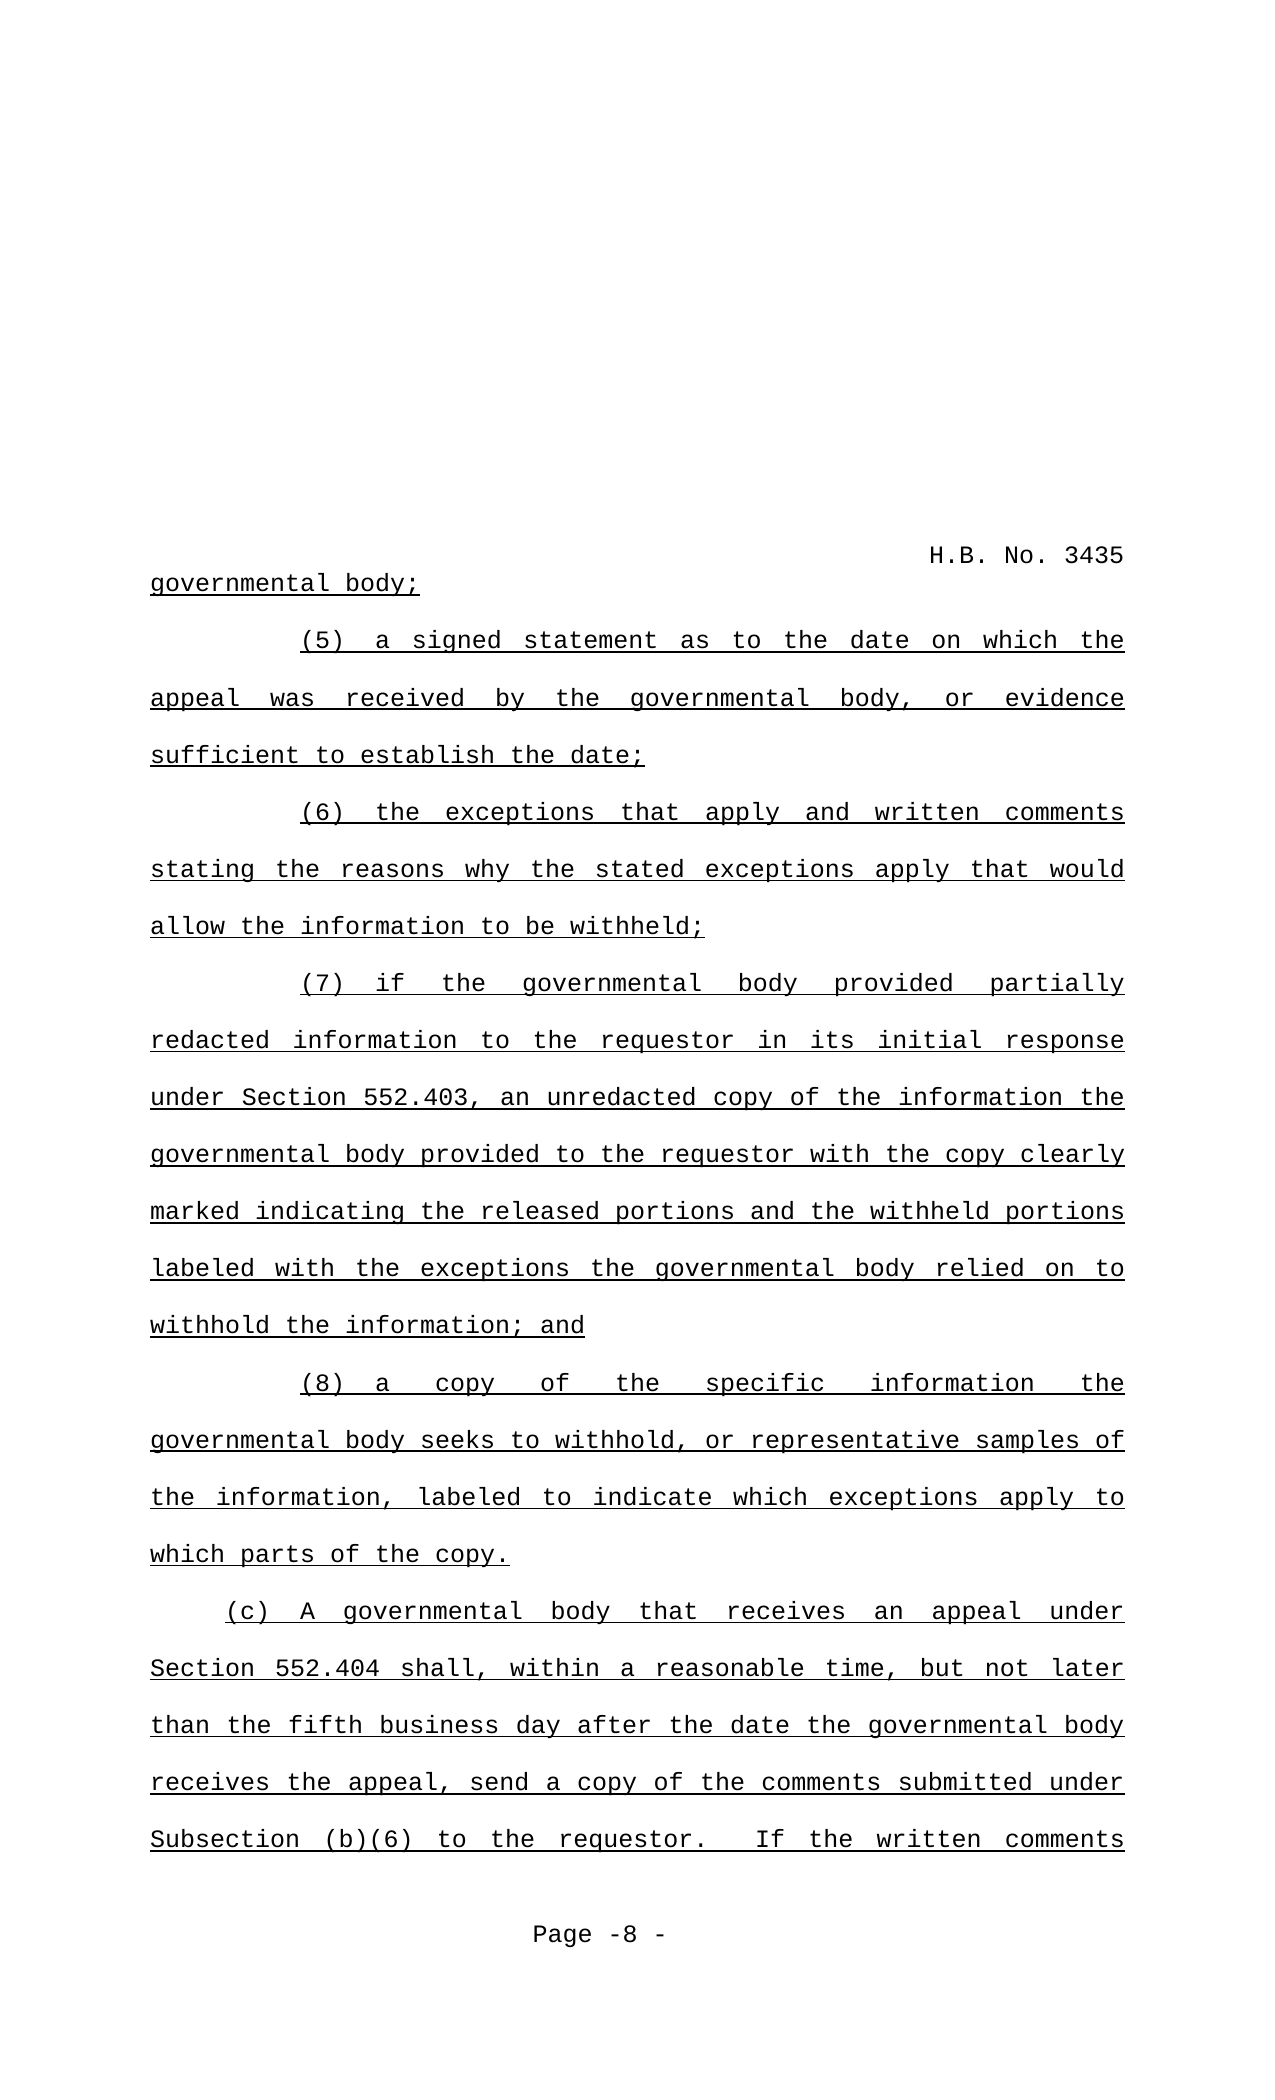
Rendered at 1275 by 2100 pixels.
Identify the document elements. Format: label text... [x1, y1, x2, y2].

text (8) a copy of the specific information the governmental body seeks to withhold, or representative samples of the information, labeled to indicate which exceptions apply to which parts of the copy. [150, 1370, 1125, 1450]
text (8) a copy of the specific information the governmental body seeks to withhold, or representative samples of the information, labeled to indicate which exceptions apply to which parts of the copy. [150, 1509, 1125, 1570]
text (7) if the governmental body provided partially redacted information to the requestor in its initial response under Section 552.403, an unredacted copy of the information the governmental body provided to the requestor with the copy clearly marked indicating the released portions and the withheld portions labeled with the exceptions the governmental body relied on to withhold the information; and [150, 970, 1125, 1051]
text (7) if the governmental body provided partially redacted information to the requestor in its initial response under Section 552.403, an unredacted copy of the information the governmental body provided to the requestor with the copy clearly marked indicating the released portions and the withheld portions labeled with the exceptions the governmental body relied on to withhold the information; and [150, 1110, 1125, 1165]
text (7) if the governmental body provided partially redacted information to the requestor in its initial response under Section 552.403, an unredacted copy of the information the governmental body provided to the requestor with the copy clearly marked indicating the released portions and the withheld portions labeled with the exceptions the governmental body relied on to withhold the information; and [150, 1052, 1125, 1108]
text (8) a copy of the specific information the governmental body seeks to withhold, or representative samples of the information, labeled to indicate which exceptions apply to which parts of the copy. [150, 1452, 1125, 1508]
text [150, 1795, 1125, 1850]
text (6) the exceptions that apply and written comments stating the reasons why the stated exceptions apply that would allow the information to be withheld; [150, 799, 1125, 880]
text (6) the exceptions that apply and written comments stating the reasons why the stated exceptions apply that would allow the information to be withheld; [150, 881, 1125, 942]
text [150, 571, 1125, 599]
text (5) a signed statement as to the date on which the appeal was received by the governmental body, or evidence sufficient to establish the date; [150, 710, 1125, 771]
text (7) if the governmental body provided partially redacted information to the requestor in its initial response under Section 552.403, an unredacted copy of the information the governmental body provided to the requestor with the copy clearly marked indicating the released portions and the withheld portions labeled with the exceptions the governmental body relied on to withhold the information; and [150, 1281, 1125, 1341]
text (7) if the governmental body provided partially redacted information to the requestor in its initial response under Section 552.403, an unredacted copy of the information the governmental body provided to the requestor with the copy clearly marked indicating the released portions and the withheld portions labeled with the exceptions the governmental body relied on to withhold the information; and [150, 1167, 1125, 1222]
text (7) if the governmental body provided partially redacted information to the requestor in its initial response under Section 552.403, an unredacted copy of the information the governmental body provided to the requestor with the copy clearly marked indicating the released portions and the withheld portions labeled with the exceptions the governmental body relied on to withhold the information; and [150, 1224, 1125, 1279]
text (5) a signed statement as to the date on which the appeal was received by the governmental body, or evidence sufficient to establish the date; [150, 628, 1125, 708]
